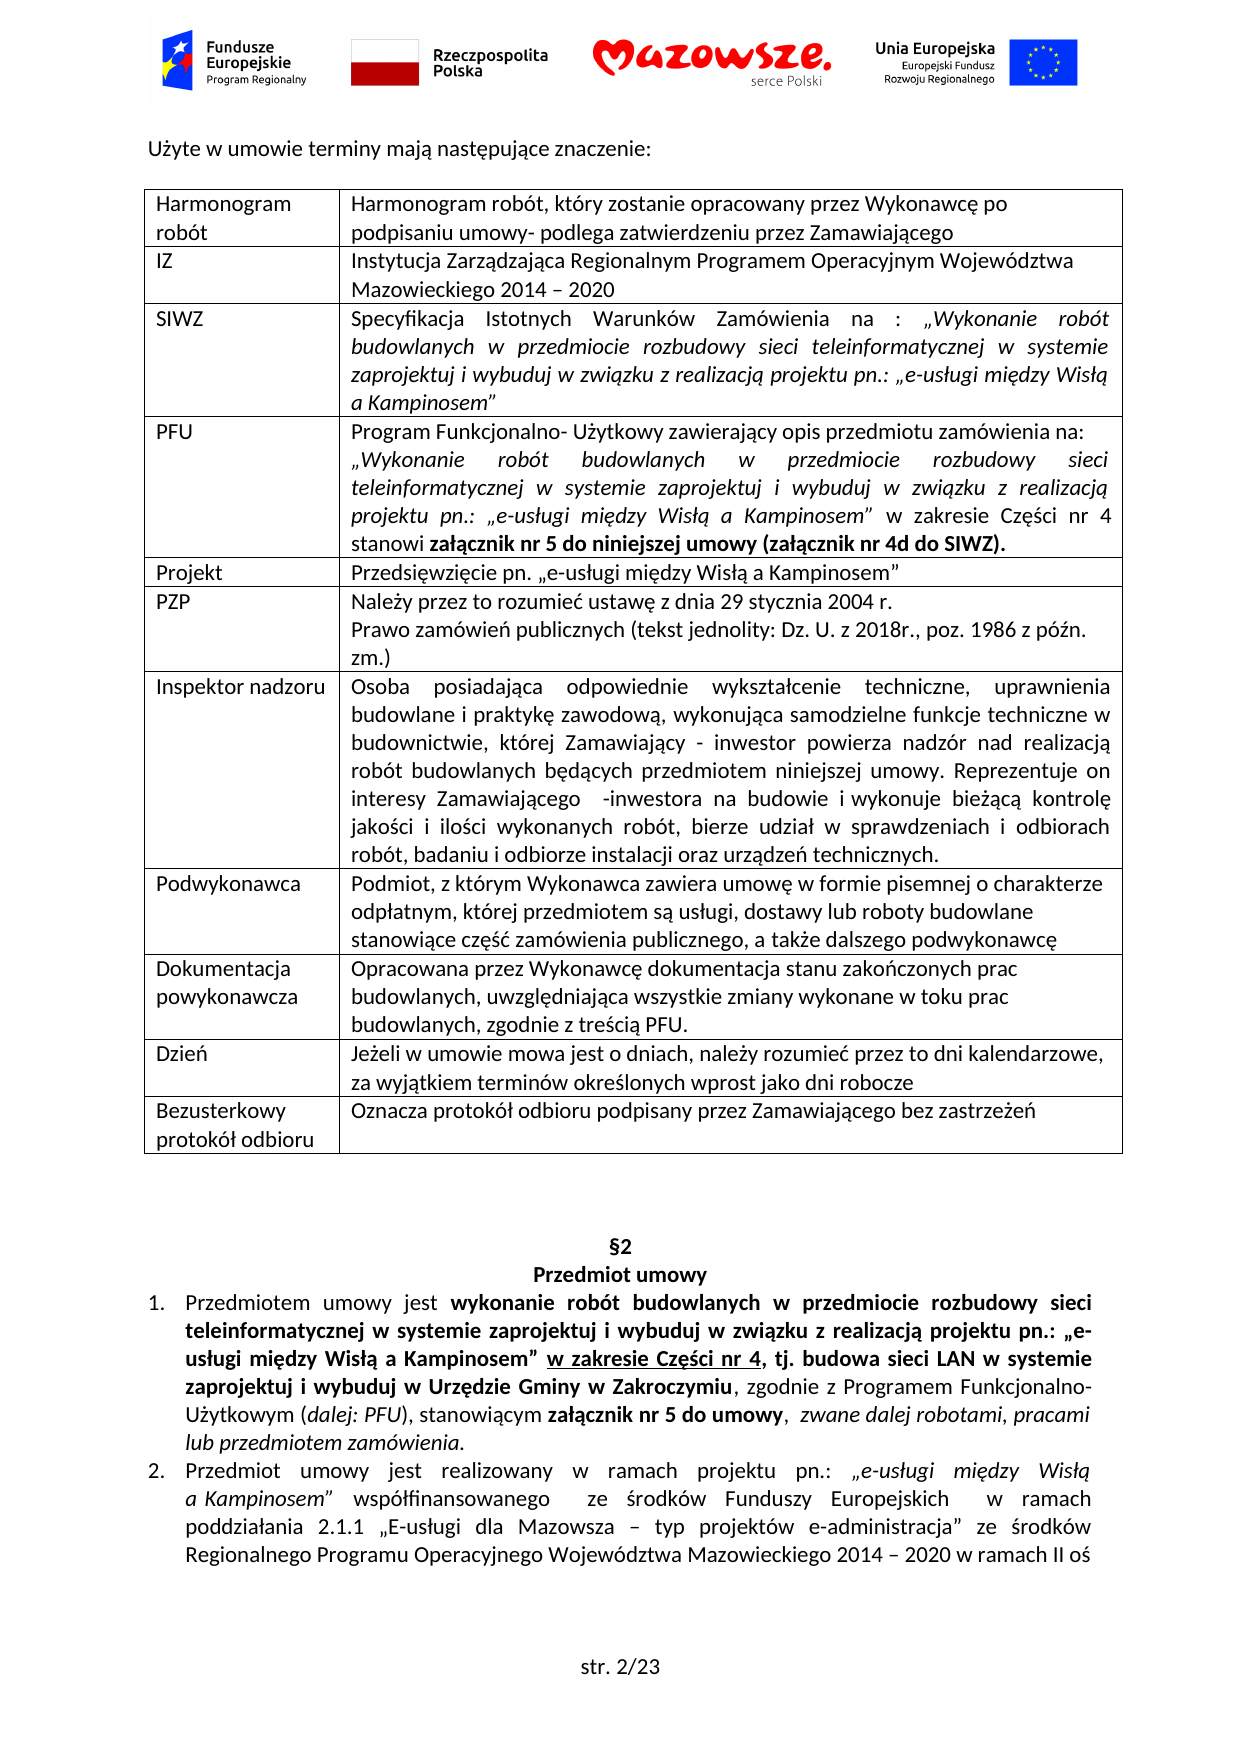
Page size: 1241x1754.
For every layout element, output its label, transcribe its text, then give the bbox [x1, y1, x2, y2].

table_cell PFU [145, 417, 339, 557]
table_cell IZ [145, 247, 339, 303]
table_cell Podwykonawca [145, 869, 339, 953]
table_cell Projekt [145, 558, 339, 586]
table_cell Opracowana przez Wykonawcę dokumentacja stanu zakończonych prac budowlanych, uwzględniająca wszystkie zmiany wykonane w toku prac budowlanych, zgodnie z treścią PFU. [340, 955, 1122, 1038]
table_header Harmonogram robót [145, 190, 339, 246]
table_cell Należy przez to rozumieć ustawę z dnia 29 stycznia 2004 r. Prawo zamówień publicznych (tekst jednolity: Dz. U. z 2018r., poz. 1986 z późn. zm.) [340, 587, 1122, 671]
table_cell Bezusterkowy protokół odbioru [145, 1097, 339, 1153]
table_cell PZP [145, 587, 339, 671]
text Przedmiot umowy [148, 1260, 1093, 1288]
table_cell Przedsięwzięcie pn. „e-usługi między Wisłą a Kampinosem” [340, 558, 1122, 586]
table_header Harmonogram robót, który zostanie opracowany przez Wykonawcę po podpisaniu umowy- podlega zatwierdzeniu przez Zamawiającego [340, 190, 1122, 246]
table_cell Jeżeli w umowie mowa jest o dniach, należy rozumieć przez to dni kalendarzowe, za wyjątkiem terminów określonych wprost jako dni robocze [340, 1040, 1122, 1096]
table_cell Dokumentacja powykonawcza [145, 955, 339, 1038]
picture [147, 14, 1093, 106]
table_cell Dzień [145, 1040, 339, 1096]
text Użyte w umowie terminy mają następujące znaczenie: [148, 134, 1093, 162]
list Przedmiotem umowy jest wykonanie robót budowlanych w przedmiocie rozbudowy sieci teleinformatycznej w systemie zaprojektuj i wybuduj w związku z realizacją projektu pn.: „e-usługi między Wisłą a Kampinosem” w zakresie Części nr 4, tj. budowa sieci LAN w systemie zaprojektuj i wybuduj w Urzędzie Gminy w Zakroczymiu, zgodnie z Programem Funkcjonalno- Użytkowym (dalej: PFU), stanowiącym załącznik nr 5 do umowy, zwane dalej robotami, pracami lub przedmiotem zamówienia. [148, 1288, 1093, 1456]
table_cell Inspektor nadzoru [145, 672, 339, 868]
table_cell Instytucja Zarządzająca Regionalnym Programem Operacyjnym Województwa Mazowieckiego 2014 – 2020 [340, 247, 1122, 303]
table_cell Program Funkcjonalno- Użytkowy zawierający opis przedmiotu zamówienia na: „Wykonanie robót budowlanych w przedmiocie rozbudowy sieci teleinformatycznej w systemie zaprojektuj i wybuduj w związku z realizacją projektu pn.: „e-usługi między Wisłą a Kampinosem” w zakresie Części nr 4 stanowi załącznik nr 5 do niniejszej umowy (załącznik nr 4d do SIWZ). [340, 417, 1122, 557]
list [148, 1456, 1093, 1568]
table_cell Specyfikacja Istotnych Warunków Zamówienia na : „Wykonanie robót budowlanych w przedmiocie rozbudowy sieci teleinformatycznej w systemie zaprojektuj i wybuduj w związku z realizacją projektu pn.: „e-usługi między Wisłą a Kampinosem” [340, 304, 1122, 416]
table_cell SIWZ [145, 304, 339, 416]
table_cell Osoba posiadająca odpowiednie wykształcenie techniczne, uprawnienia budowlane i praktykę zawodową, wykonująca samodzielne funkcje techniczne w budownictwie, której Zamawiający - inwestor powierza nadzór nad realizacją robót budowlanych będących przedmiotem niniejszej umowy. Reprezentuje on interesy Zamawiającego -inwestora na budowie i wykonuje bieżącą kontrolę jakości i ilości wykonanych robót, bierze udział w sprawdzeniach i odbiorach robót, badaniu i odbiorze instalacji oraz urządzeń technicznych. [340, 672, 1122, 868]
table_cell Oznacza protokół odbioru podpisany przez Zamawiającego bez zastrzeżeń [340, 1097, 1122, 1153]
table_cell Podmiot, z którym Wykonawca zawiera umowę w formie pisemnej o charakterze odpłatnym, której przedmiotem są usługi, dostawy lub roboty budowlane stanowiące część zamówienia publicznego, a także dalszego podwykonawcę [340, 869, 1122, 953]
subtitle §2 [148, 1232, 1093, 1260]
